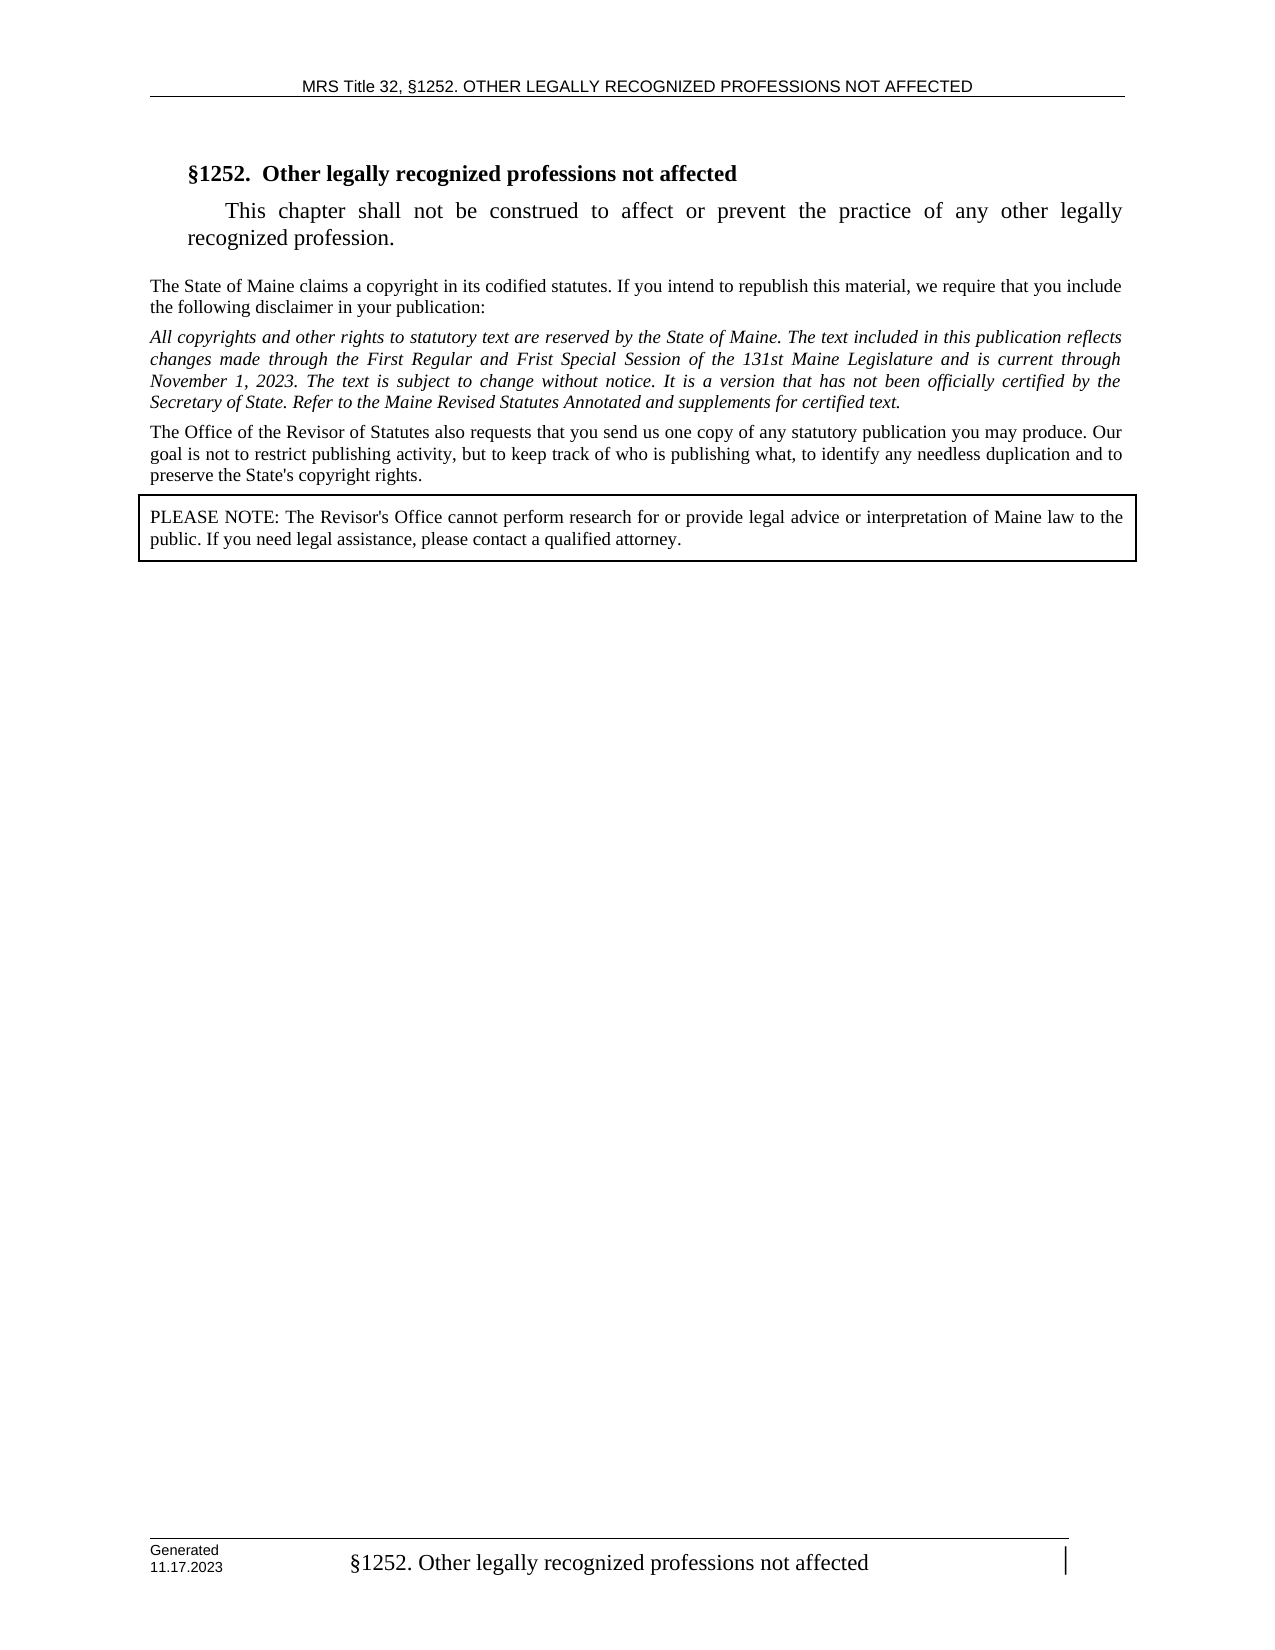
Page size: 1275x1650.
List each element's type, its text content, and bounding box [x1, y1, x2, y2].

text §1252. Other legally recognized professions not affected [187, 160, 1125, 187]
text All copyrights and other rights to statutory text are reserved by the State of Maine. The text included in this publication reflects changes made through the First Regular and Frist Special Session of the 131st Maine Legislature and is current through November 1, 2023 . The text is subject to change without notice. It is a version that has not been officially certified by the Secretary of State. Refer to the Maine Revised Statutes Annotated and supplements for certified text. [150, 326, 1125, 413]
text The State of Maine claims a copyright in its codified statutes. If you intend to republish this material, we require that you include the following disclaimer in your publication: [150, 275, 1125, 318]
text This chapter shall not be construed to affect or prevent the practice of any other legally recognized profession. [187, 197, 1125, 250]
text The Office of the Revisor of Statutes also requests that you send us one copy of any statutory publication you may produce. Our goal is not to restrict publishing activity, but to keep track of who is publishing what, to identify any needless duplication and to preserve the State's copyright rights. [150, 421, 1125, 486]
text PLEASE NOTE: The Revisor's Office cannot perform research for or provide legal advice or interpretation of Maine law to the public. If you need legal assistance, please contact a qualified attorney. [140, 496, 1135, 560]
